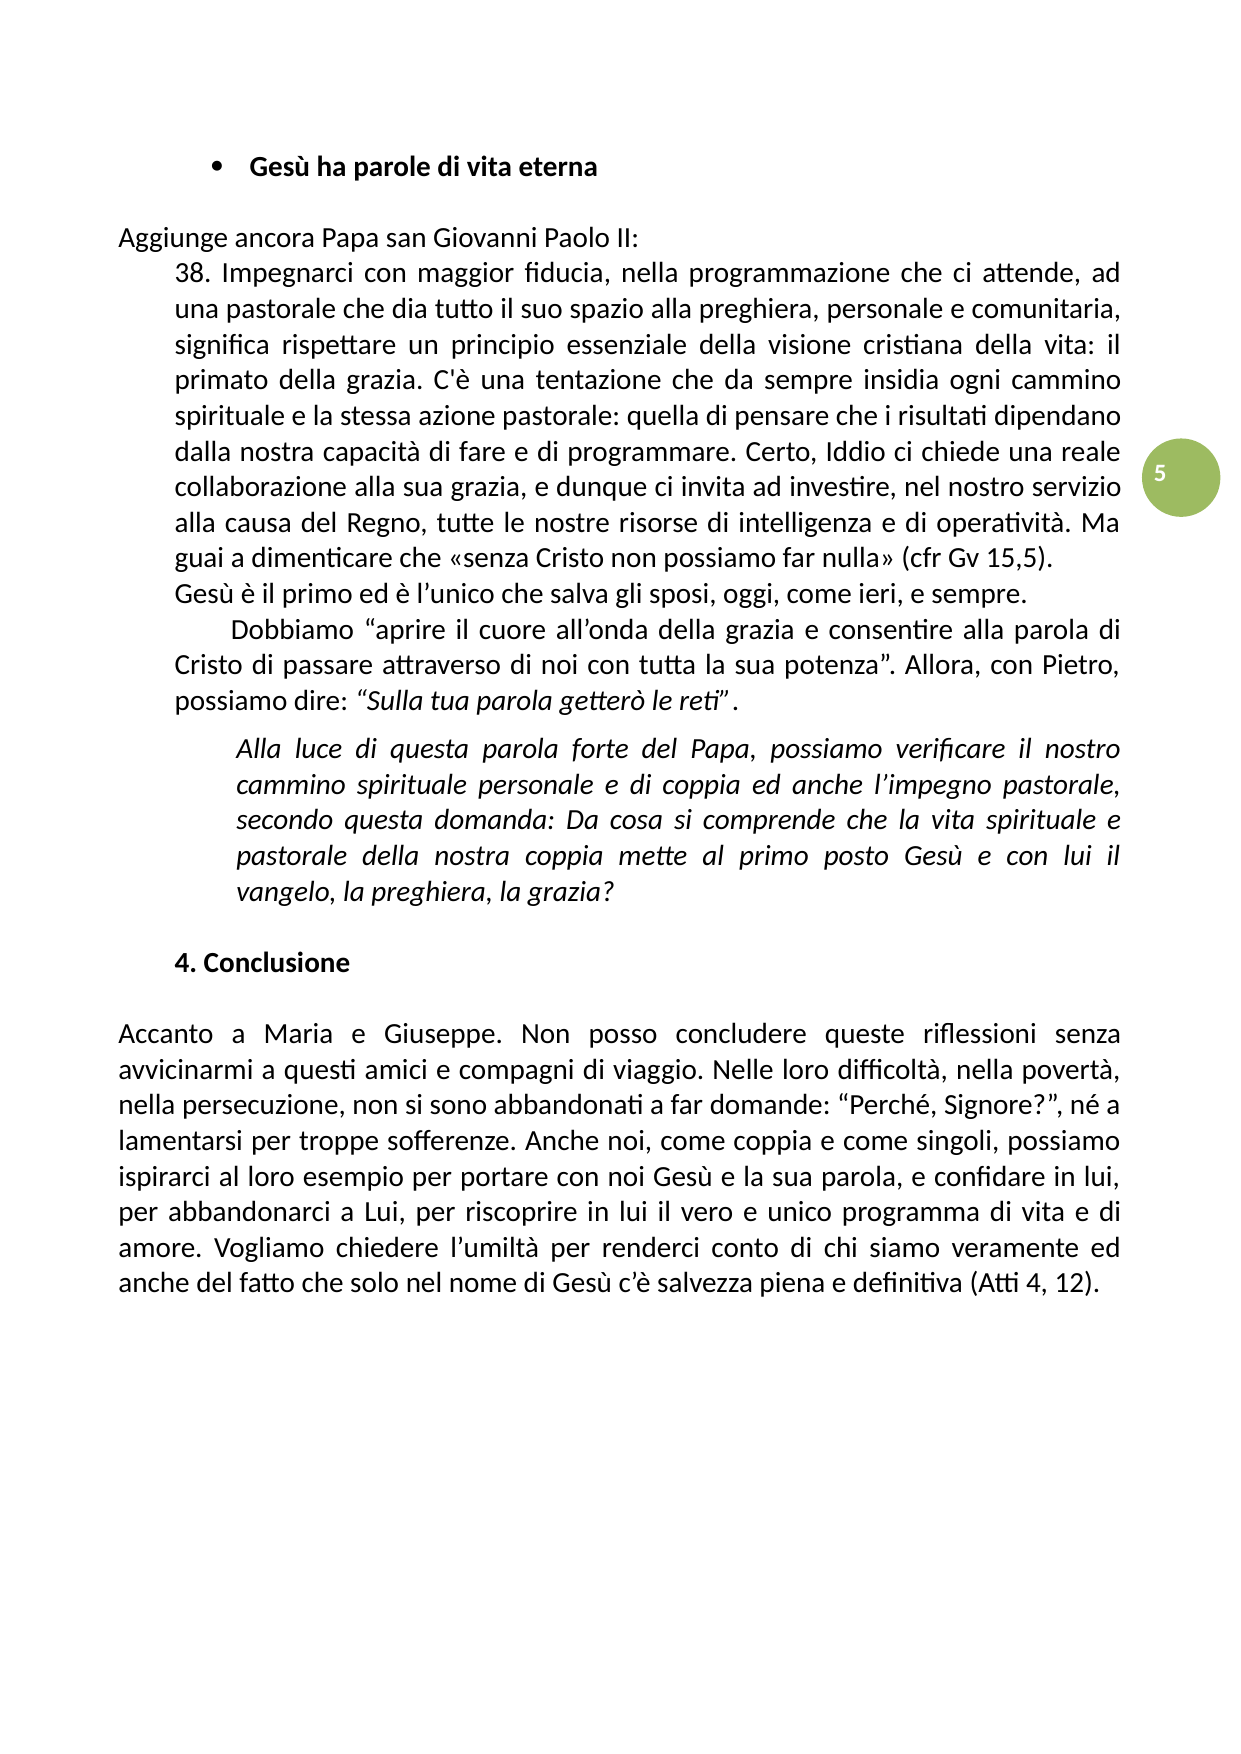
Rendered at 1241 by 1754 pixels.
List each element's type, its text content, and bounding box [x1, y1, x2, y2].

text Aggiunge ancora Papa san Giovanni Paolo II: [118, 219, 1122, 254]
text Accanto a Maria e Giuseppe. Non posso concludere queste riflessioni senza avvicinarmi a questi amici e compagni di viaggio. Nelle loro difficoltà, nella povertà, nella persecuzione, non si sono abbandonati a far domande: “Perché, Signore?”, né a lamentarsi per troppe sofferenze. Anche noi, come coppia e come singoli, possiamo ispirarci al loro esempio per portare con noi Gesù e la sua parola, e confidare in lui, per abbandonarci a Lui, per riscoprire in lui il vero e unico programma di vita e di amore. Vogliamo chiedere l’umiltà per renderci conto di chi siamo veramente ed anche del fatto che solo nel nome di Gesù c’è salvezza piena e definitiva (Atti 4, 12). [118, 1015, 1122, 1300]
list Gesù ha parole di vita eterna [212, 148, 1122, 183]
text Gesù è il primo ed è l’unico che salva gli sposi, oggi, come ieri, e sempre. [118, 575, 1122, 611]
text Dobbiamo “aprire il cuore all’onda della grazia e consentire alla parola di Cristo di passare attraverso di noi con tutta la sua potenza”. Allora, con Pietro, possiamo dire: “Sulla tua parola getterò le reti”. [174, 611, 1122, 718]
text 4. Conclusione [118, 944, 1122, 979]
text Alla luce di questa parola forte del Papa, possiamo verificare il nostro cammino spirituale personale e di coppia ed anche l’impegno pastorale, secondo questa domanda: Da cosa si comprende che la vita spirituale e pastorale della nostra coppia mette al primo posto Gesù e con lui il vangelo, la preghiera, la grazia? [236, 730, 1122, 908]
text 38. Impegnarci con maggior fiducia, nella programmazione che ci attende, ad una pastorale che dia tutto il suo spazio alla preghiera, personale e comunitaria, significa rispettare un principio essenziale della visione cristiana della vita: il primato della grazia. C'è una tentazione che da sempre insidia ogni cammino spirituale e la stessa azione pastorale: quella di pensare che i risultati dipendano dalla nostra capacità di fare e di programmare. Certo, Iddio ci chiede una reale collaborazione alla sua grazia, e dunque ci invita ad investire, nel nostro servizio alla causa del Regno, tutte le nostre risorse di intelligenza e di operatività. Ma guai a dimenticare che «senza Cristo non possiamo far nulla» (cfr Gv 15,5). [174, 254, 1122, 575]
